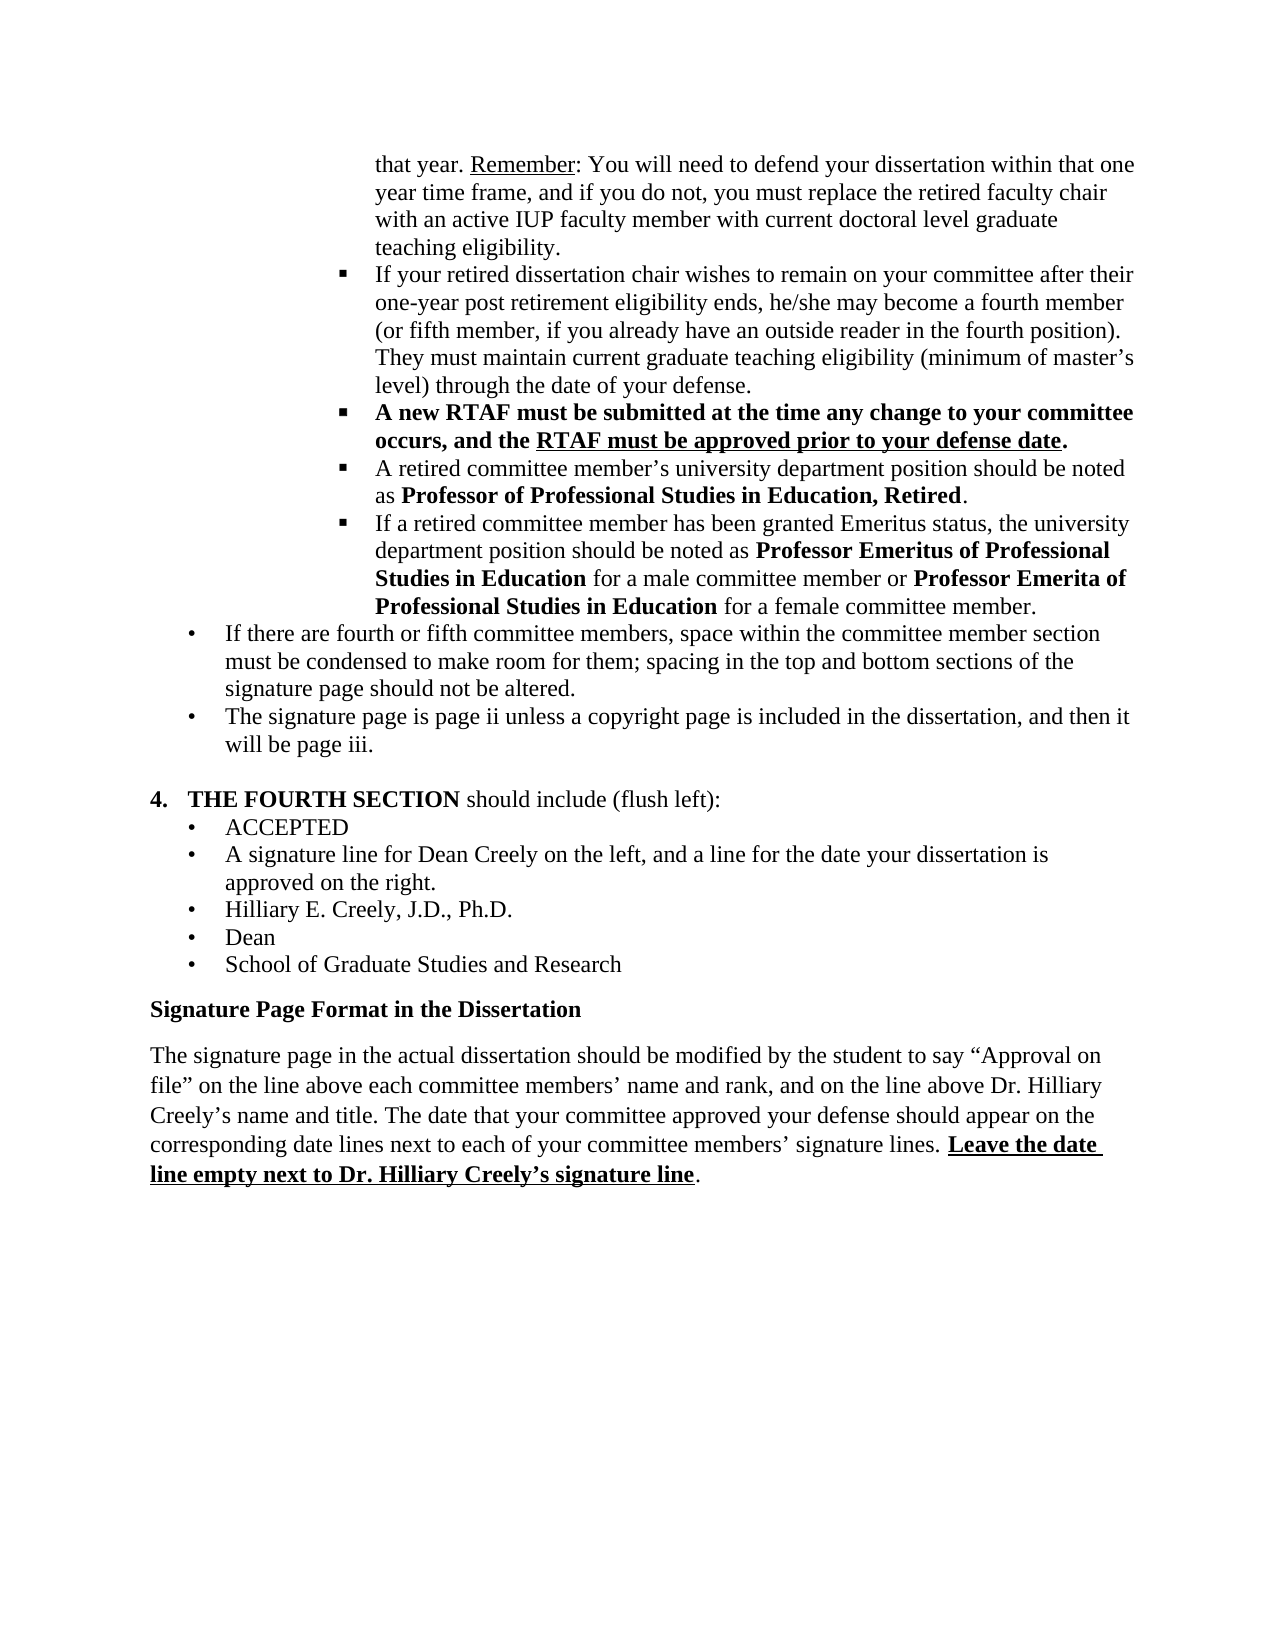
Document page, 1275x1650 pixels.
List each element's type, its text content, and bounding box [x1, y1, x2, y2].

list A retired committee member’s university department position should be noted as Professor of Professional Studies in Education, Retired. [337, 454, 1144, 509]
list If a retired committee member has been granted Emeritus status, the university department position should be noted as Professor Emeritus of Professional Studies in Education for a male committee member or Professor Emerita of Professional Studies in Education for a female committee member. [337, 509, 1144, 619]
list School of Graduate Studies and Research [187, 951, 1144, 978]
list If there are fourth or fifth committee members, space within the committee member section must be condensed to make room for them; spacing in the top and bottom sections of the signature page should not be altered. [187, 619, 1144, 702]
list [337, 150, 1144, 260]
list Dean [187, 923, 1144, 951]
list The signature page is page ii unless a copyright page is included in the dissertation, and then it will be page iii. [187, 702, 1144, 757]
list A new RTAF must be submitted at the time any change to your committee occurs, and the RTAF must be approved prior to your defense date. [337, 398, 1144, 454]
list Hilliary E. Creely, J.D., Ph.D. [187, 895, 1144, 923]
list THE FOURTH SECTION should include (flush left): [150, 785, 1144, 812]
list A signature line for Dean Creely on the left, and a line for the date your dissertation is approved on the right. [187, 840, 1144, 895]
text The signature page in the actual dissertation should be modified by the student to say “Approval on file” on the line above each committee members’ name and rank, and on the line above Dr. Hilliary Creely’s name and title. The date that your committee approved your defense should appear on the corresponding date lines next to each of your committee members’ signature lines. Leave the date line empty next to Dr. Hilliary Creely’s signature line. [150, 1041, 1123, 1188]
list ACCEPTED [187, 812, 1144, 840]
list If your retired dissertation chair wishes to remain on your committee after their one-year post retirement eligibility ends, he/she may become a fourth member (or fifth member, if you already have an outside reader in the fourth position). They must maintain current graduate teaching eligibility (minimum of master’s level) through the date of your defense. [337, 260, 1144, 398]
text Signature Page Format in the Dissertation [150, 995, 1123, 1022]
